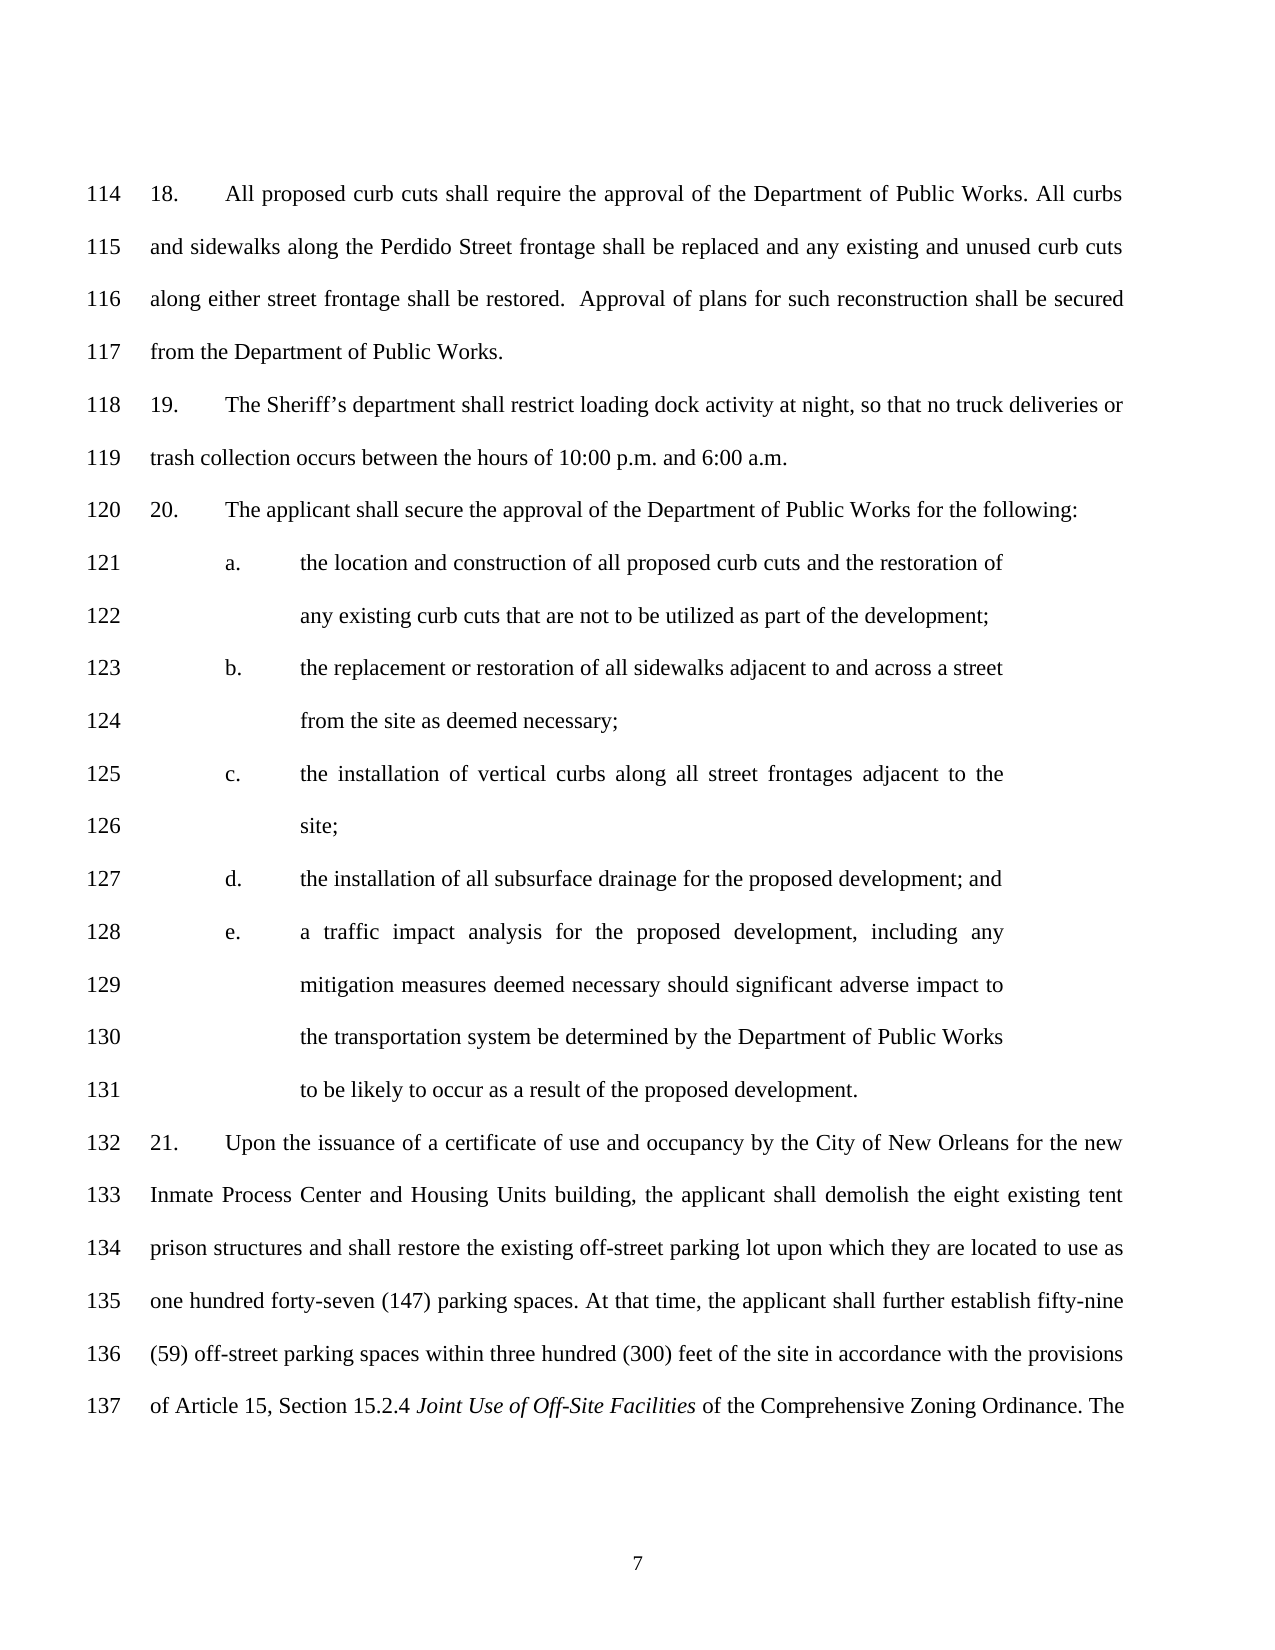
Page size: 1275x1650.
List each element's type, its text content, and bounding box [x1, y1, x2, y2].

text e. a traffic impact analysis for the proposed development, including any mitigation measures deemed necessary should significant adverse impact to the transportation system be determined by the Department of Public Works to be likely to occur as a result of the proposed development. [225, 918, 1005, 1102]
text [150, 1129, 1125, 1419]
text 20. The applicant shall secure the approval of the Department of Public Works for the following: [150, 496, 1125, 523]
text 19. The Sheriff’s department shall restrict loading dock activity at night, so that no truck deliveries or trash collection occurs between the hours of 10:00 p.m. and 6:00 a.m. [150, 391, 1125, 470]
text c. the installation of vertical curbs along all street frontages adjacent to the site; [225, 760, 1005, 839]
text b. the replacement or restoration of all sidewalks adjacent to and across a street from the site as deemed necessary; [225, 654, 1005, 733]
text d. the installation of all subsurface drainage for the proposed development; and [225, 865, 1005, 892]
text a. the location and construction of all proposed curb cuts and the restoration of any existing curb cuts that are not to be utilized as part of the development; [225, 549, 1005, 628]
text 18. All proposed curb cuts shall require the approval of the Department of Public Works. All curbs and sidewalks along the Perdido Street frontage shall be replaced and any existing and unused curb cuts along either street frontage shall be restored. Approval of plans for such reconstruction shall be secured from the Department of Public Works. [150, 180, 1125, 364]
